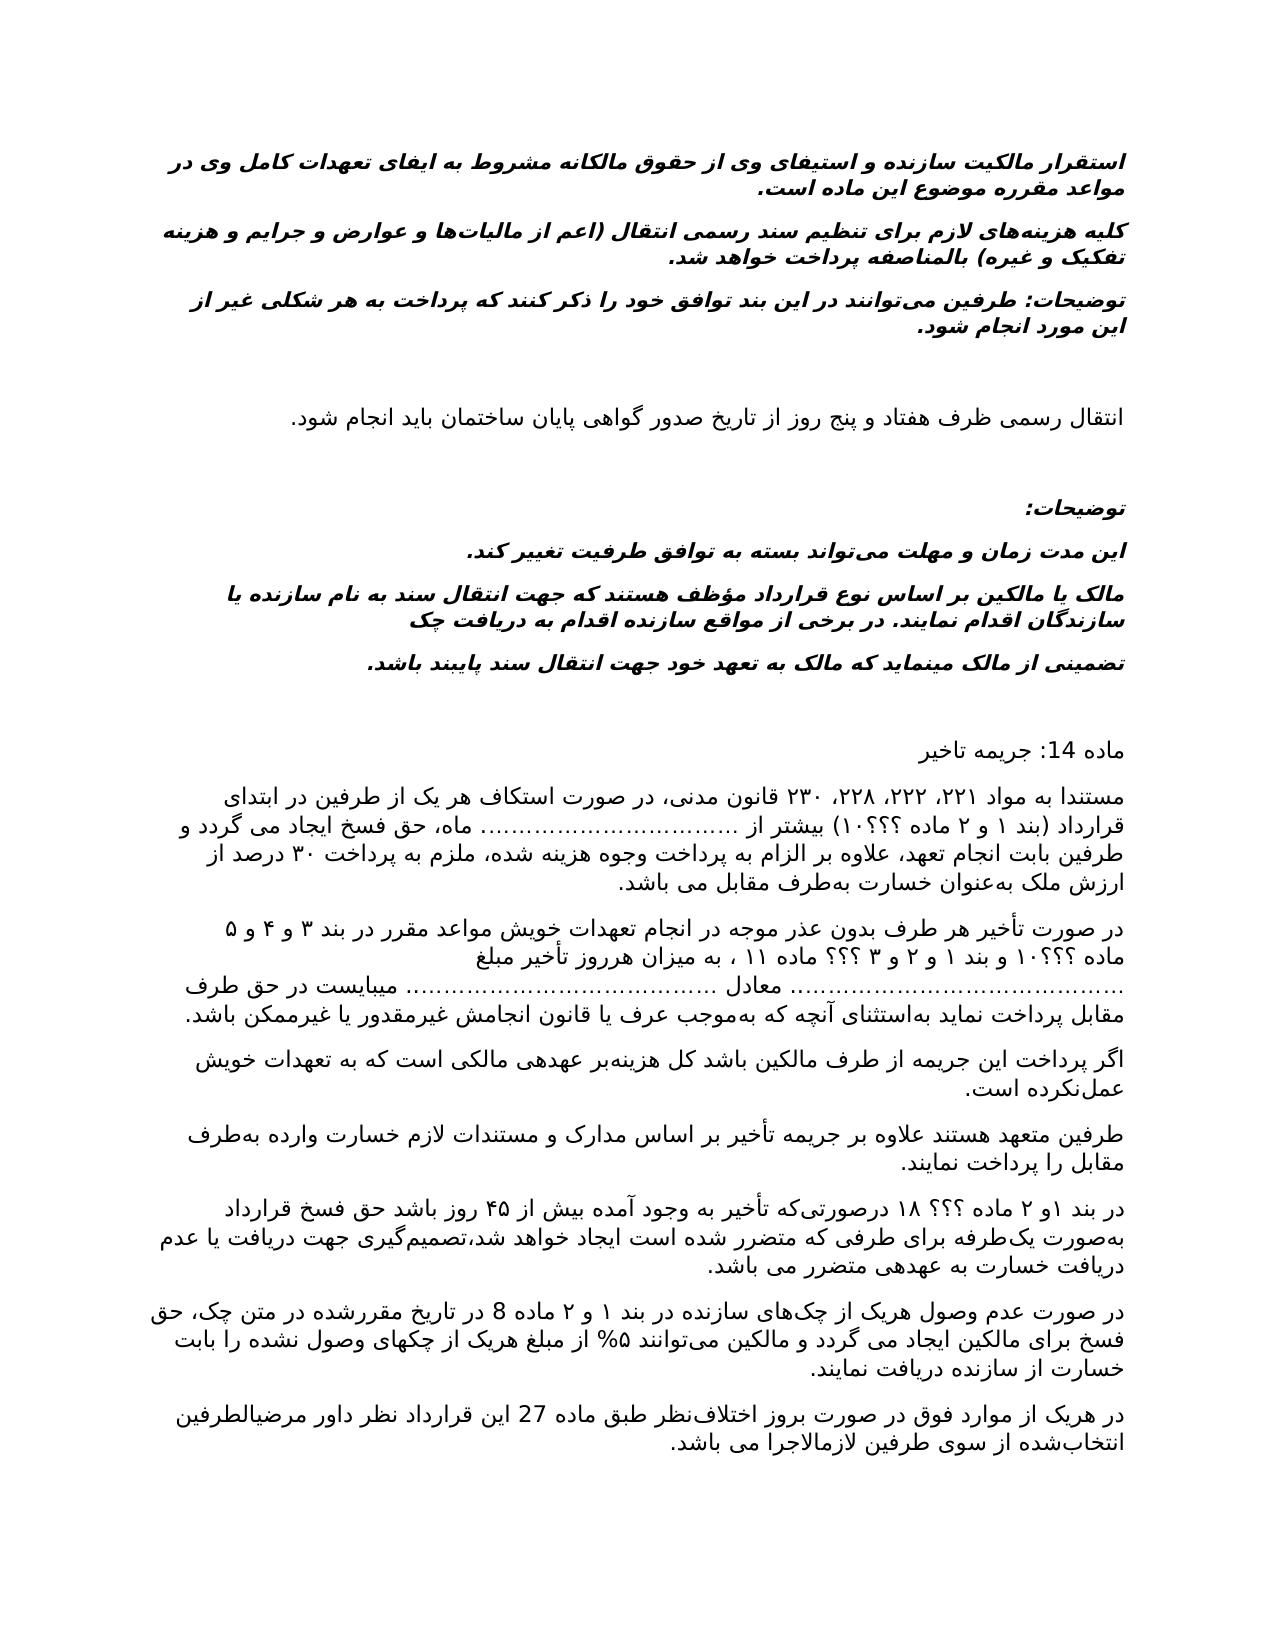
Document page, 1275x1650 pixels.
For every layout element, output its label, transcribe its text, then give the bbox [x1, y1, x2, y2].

text توضیحات: [150, 496, 1125, 520]
text در هریک از موارد فوق در صورت بروز اختلاف‌نظر طبق ماده­ 27 این قرارداد نظر داور مرضی­الطرفین انتخاب‌شده از سوی طرفین لازم­الاجرا می­ باشد. [150, 1401, 1125, 1456]
text اگر پرداخت این جریمه از طرف مالکین باشد کل هزینه‌بر عهده­ی مالکی است که به تعهدات خویش عمل‌نکرده است. [150, 1047, 1125, 1102]
text در صورت تأخیر هر طرف بدون عذر موجه در انجام تعهدات خویش مواعد مقرر در بند ۳ و ۴ و ۵ ماده ؟؟؟۱۰ و بند ۱ و ۲ و ۳ ؟؟؟ ماده ۱۱ ، به میزان هرروز تأخیر مبلغ …………………………………….. معادل ………………………………….. می­بایست در حق طرف مقابل پرداخت نماید به‌استثنای آنچه که به‌موجب عرف یا قانون انجامش غیرمقدور یا غیرممکن باشد. [150, 915, 1125, 1028]
text استقرار مالکیت سازنده و استیفای وی از حقوق مالکانه مشروط به ایفای تعهدات کامل وی در مواعد مقرره موضوع این ماده است. [150, 150, 1125, 200]
text انتقال رسمی ظرف هفتاد و پنج روز از تاريخ صدور گواهی پايان ساختمان بايد انجام شود. [150, 404, 1125, 430]
text تضمینی از مالک مینماید که مالک به تعهد خود جهت انتقال سند پایبند باشد. [150, 651, 1125, 675]
text مستندا به مواد ۲۲۱، ۲۲۲، ۲۲۸، ۲۳۰ قانون مدنی، در صورت استکاف هر یک از طرفین در ابتدای قرارداد (بند ۱ و ۲ ماده ؟؟؟۱۰) بیشتر از ……………………………. ماه، حق فسخ ایجاد می­ گردد و طرفین بابت انجام تعهد، علاوه بر الزام به پرداخت وجوه هزینه شده، ملزم به پرداخت ۳۰ درصد از ارزش ملک به‌عنوان خسارت به‌طرف مقابل می­ باشد. [150, 783, 1125, 896]
text در صورت عدم وصول هریک از چک‌های سازنده در بند ۱ و ۲ ماده­ 8 در تاریخ مقررشده در متن چک، حق فسخ برای مالکین ایجاد می­ گردد و مالکین می‌توانند ۵% از مبلغ هریک از چک­های وصول نشده را بابت خسارت از سازنده دریافت نمایند. [150, 1298, 1125, 1382]
text در بند ۱و ۲ ماده ؟؟؟­ ۱۸ درصورتی‌که تأخیر به وجود آمده بیش از ۴۵ روز باشد حق فسخ قرارداد به‌صورت یک‌طرفه برای طرفی که متضرر شده است ایجاد خواهد شد،تصمیم‌گیری جهت دریافت یا عدم دریافت خسارت به عهده­ی متضرر می­ باشد. [150, 1195, 1125, 1279]
text این مدت زمان و مهلت می‌تواند بسته به توافق طرفیت تغییر کند. [150, 539, 1125, 563]
text توضیحات: طرفین می‌توانند در این بند توافق خود را ذکر کنند که پرداخت به هر شکلی غیر از این مورد انجام شود. [150, 288, 1125, 338]
text طرفین متعهد هستند علاوه بر جریمه تأخیر بر اساس مدارک و مستندات لازم خسارت وارده به‌طرف مقابل را پرداخت نمایند. [150, 1121, 1125, 1176]
text مالک یا مالکین بر اساس نوع قرارداد مؤظف هستند که جهت انتقال سند به نام سازنده یا سازندگان اقدام نمایند. در برخی از مواقع سازنده اقدام به دریافت چک [150, 582, 1125, 632]
text ماده 14: جریمه تاخیر [150, 737, 1125, 764]
text كليه هزينه‌های لازم برای تنظيم سند رسمی انتقال (اعم از ماليات‌ها و عوارض و جرايم و هزینه تفکیک و غیره) بالمناصفه پرداخت خواهد شد. [150, 219, 1125, 269]
